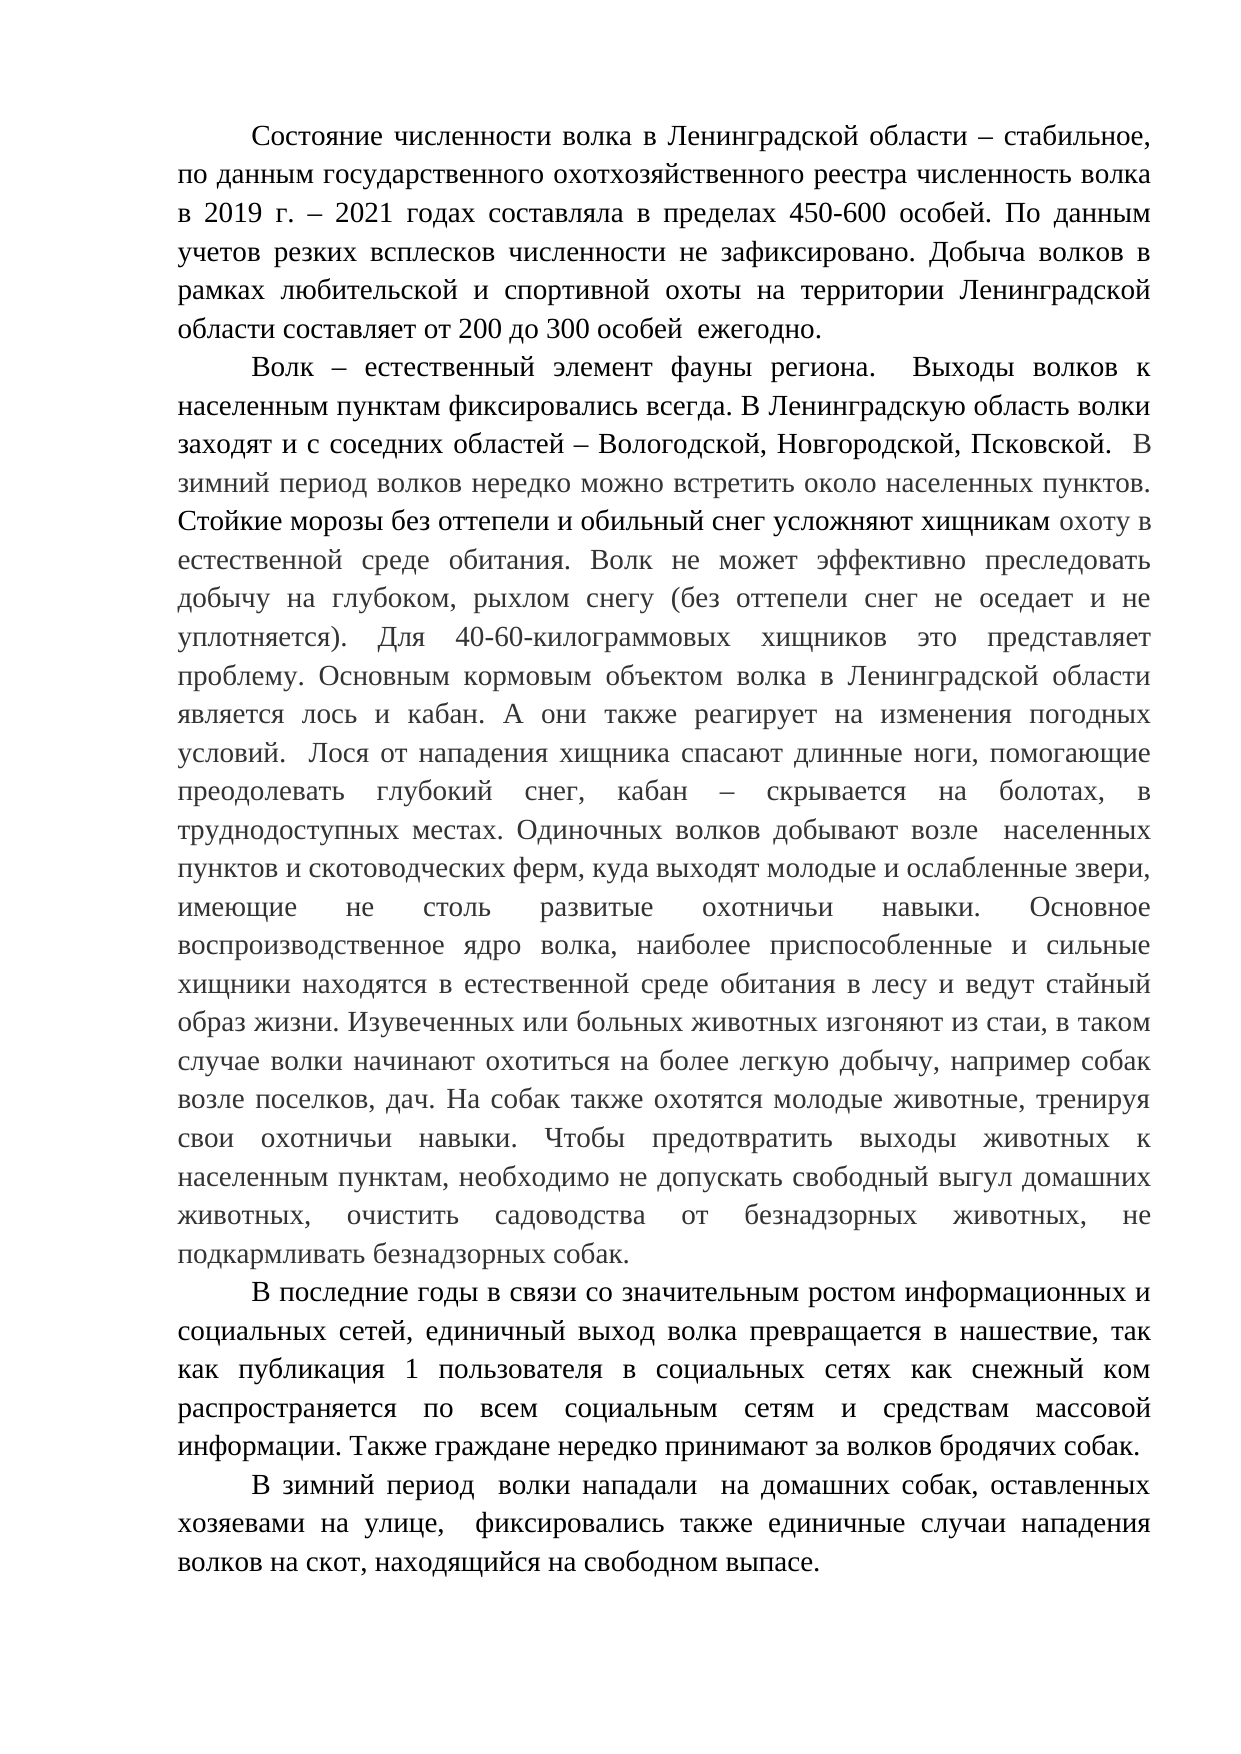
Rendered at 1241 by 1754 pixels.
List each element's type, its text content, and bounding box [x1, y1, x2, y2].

text Волк – естественный элемент фауны региона. Выходы волков к населенным пунктам фиксировались всегда. В Ленинградскую область волки заходят и с соседних областей – Вологодской, Новгородской, Псковской. В зимний период волков нередко можно встретить около населенных пунктов. Стойкие морозы без оттепели и обильный снег усложняют хищникам охоту в естественной среде обитания. Волк не может эффективно преследовать добычу на глубоком, рыхлом снегу (без оттепели снег не оседает и не уплотняется). Для 40-60-килограммовых хищников это представляет проблему. Основным кормовым объектом волка в Ленинградской области является лось и кабан. А они также реагирует на изменения погодных условий. Лося от нападения хищника спасают длинные ноги, помогающие преодолевать глубокий снег, кабан – скрывается на болотах, в труднодоступных местах. Одиночных волков добывают возле населенных пунктов и скотоводческих ферм, куда выходят молодые и ослабленные звери, имеющие не столь развитые охотничьи навыки. Основное воспроизводственное ядро волка, наиболее приспособленные и сильные хищники находятся в естественной среде обитания в лесу и ведут стайный образ жизни. Изувеченных или больных животных изгоняют из стаи, в таком случае волки начинают охотиться на более легкую добычу, например собак возле поселков, дач. На собак также охотятся молодые животные, тренируя свои охотничьи навыки. Чтобы предотвратить выходы животных к населенным пунктам, необходимо не допускать свободный выгул домашних животных, очистить садоводства от безнадзорных животных, не подкармливать безнадзорных собак. [177, 349, 1152, 1269]
text В зимний период волки нападали на домашних собак, оставленных хозяевами на улице, фиксировались также единичные случаи нападения волков на скот, находящийся на свободном выпасе. [177, 1467, 1152, 1578]
text Состояние численности волка в Ленинградской области – стабильное, по данным государственного охотхозяйственного реестра численность волка в 2019 г. – 2021 годах составляла в пределах 450-600 особей. По данным учетов резких всплесков численности не зафиксировано. Добыча волков в рамках любительской и спортивной охоты на территории Ленинградской области составляет от 200 до 300 особей ежегодно. [177, 118, 1152, 344]
text В последние годы в связи со значительным ростом информационных и социальных сетей, единичный выход волка превращается в нашествие, так как публикация 1 пользователя в социальных сетях как снежный ком распространяется по всем социальным сетям и средствам массовой информации. Также граждане нередко принимают за волков бродячих собак. [177, 1274, 1152, 1462]
